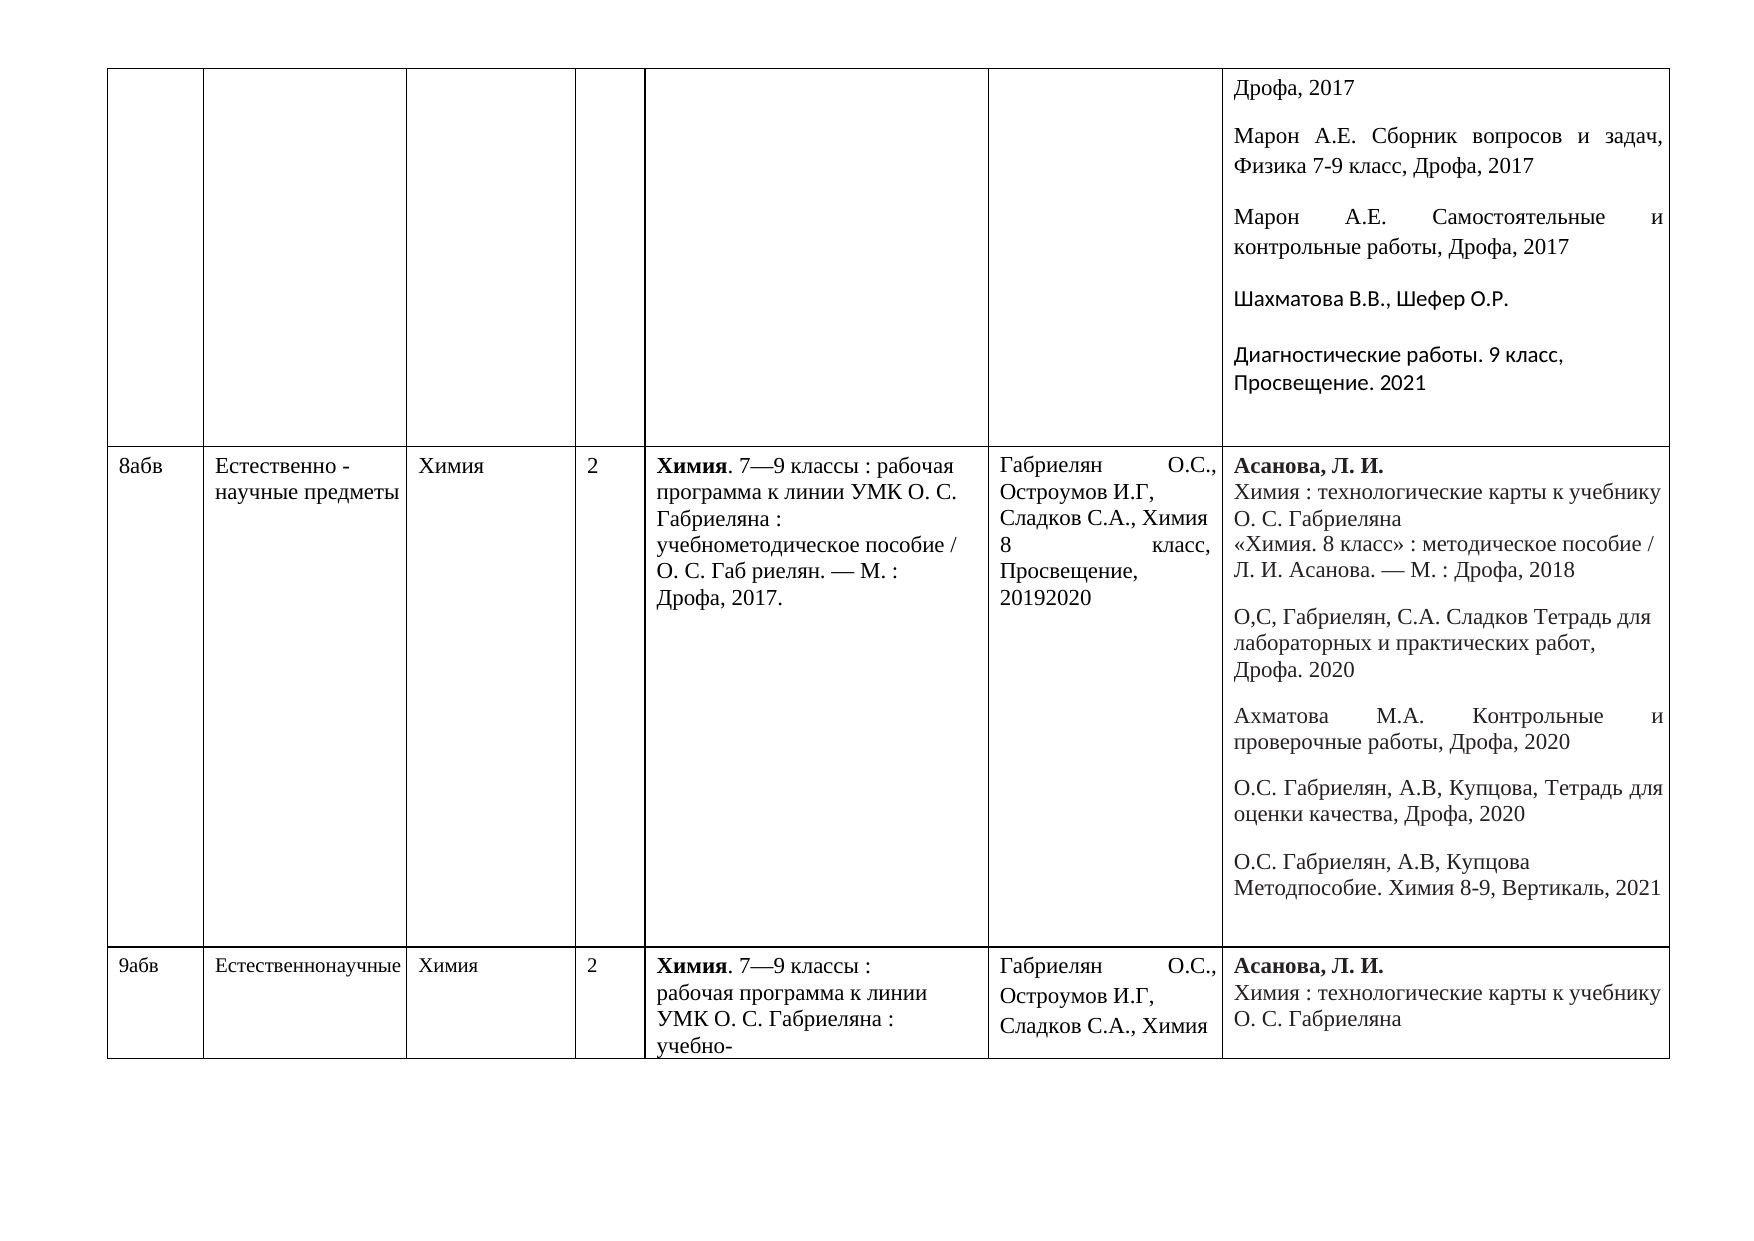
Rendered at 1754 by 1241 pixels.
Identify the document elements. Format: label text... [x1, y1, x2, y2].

table_cell Габриелян О.С., Остроумов И.Г, Сладков С.А., Химия 8 класс, Просвещение, 20192020 [989, 447, 1222, 946]
table_cell Естественно -научные предметы [204, 447, 406, 946]
table_cell 2 [576, 948, 644, 1058]
table_cell 2 [576, 447, 644, 946]
table_cell Асанова, Л. И. Химия : технологические карты к учебнику О. С. Габриеляна [1223, 948, 1669, 1058]
table_header Дрофа, 2017 Марон А.Е. Сборник вопросов и задач, Физика 7-9 класс, Дрофа, 2017 Марон А.Е. Самостоятельные и контрольные работы, Дрофа, 2017 Шахматова В.В., Шефер О.Р. Диагностические работы. 9 класс, Просвещение. 2021 [1223, 69, 1669, 446]
table_cell Химия. 7—9 классы : рабочая программа к линии УМК О. С. Габриеляна : учебно- [646, 948, 988, 1058]
table_cell Химия [407, 447, 575, 946]
table_cell Химия [407, 948, 575, 1058]
table_header [989, 69, 1222, 446]
table_cell Естественнонаучные [204, 948, 406, 1058]
table_cell Асанова, Л. И. Химия : технологические карты к учебнику О. С. Габриеляна «Химия. 8 класс» : методическое пособие / Л. И. Асанова. — М. : Дрофа, 2018 О,С, Габриелян, С.А. Сладков Тетрадь для лабораторных и практических работ, Дрофа. 2020 Ахматова М.А. Контрольные и проверочные работы, Дрофа, 2020 О.С. Габриелян, А.В, Купцова, Тетрадь для оценки качества, Дрофа, 2020 О.С. Габриелян, А.В, Купцова Методпособие. Химия 8-9, Вертикаль, 2021 [1223, 447, 1669, 946]
table_header [646, 69, 988, 446]
table_header [407, 69, 575, 446]
table_header [204, 69, 406, 446]
table_cell Химия. 7—9 классы : рабочая программа к линии УМК О. С. Габриеляна : учебнометодическое пособие / О. С. Габ риелян. — М. : Дрофа, 2017. [646, 447, 988, 946]
table_cell Габриелян О.С., Остроумов И.Г, Сладков С.А., Химия [989, 948, 1222, 1058]
table_cell 8абв [108, 447, 203, 946]
table_cell 9абв [108, 948, 203, 1058]
table_header [108, 69, 203, 446]
table_header [576, 69, 644, 446]
